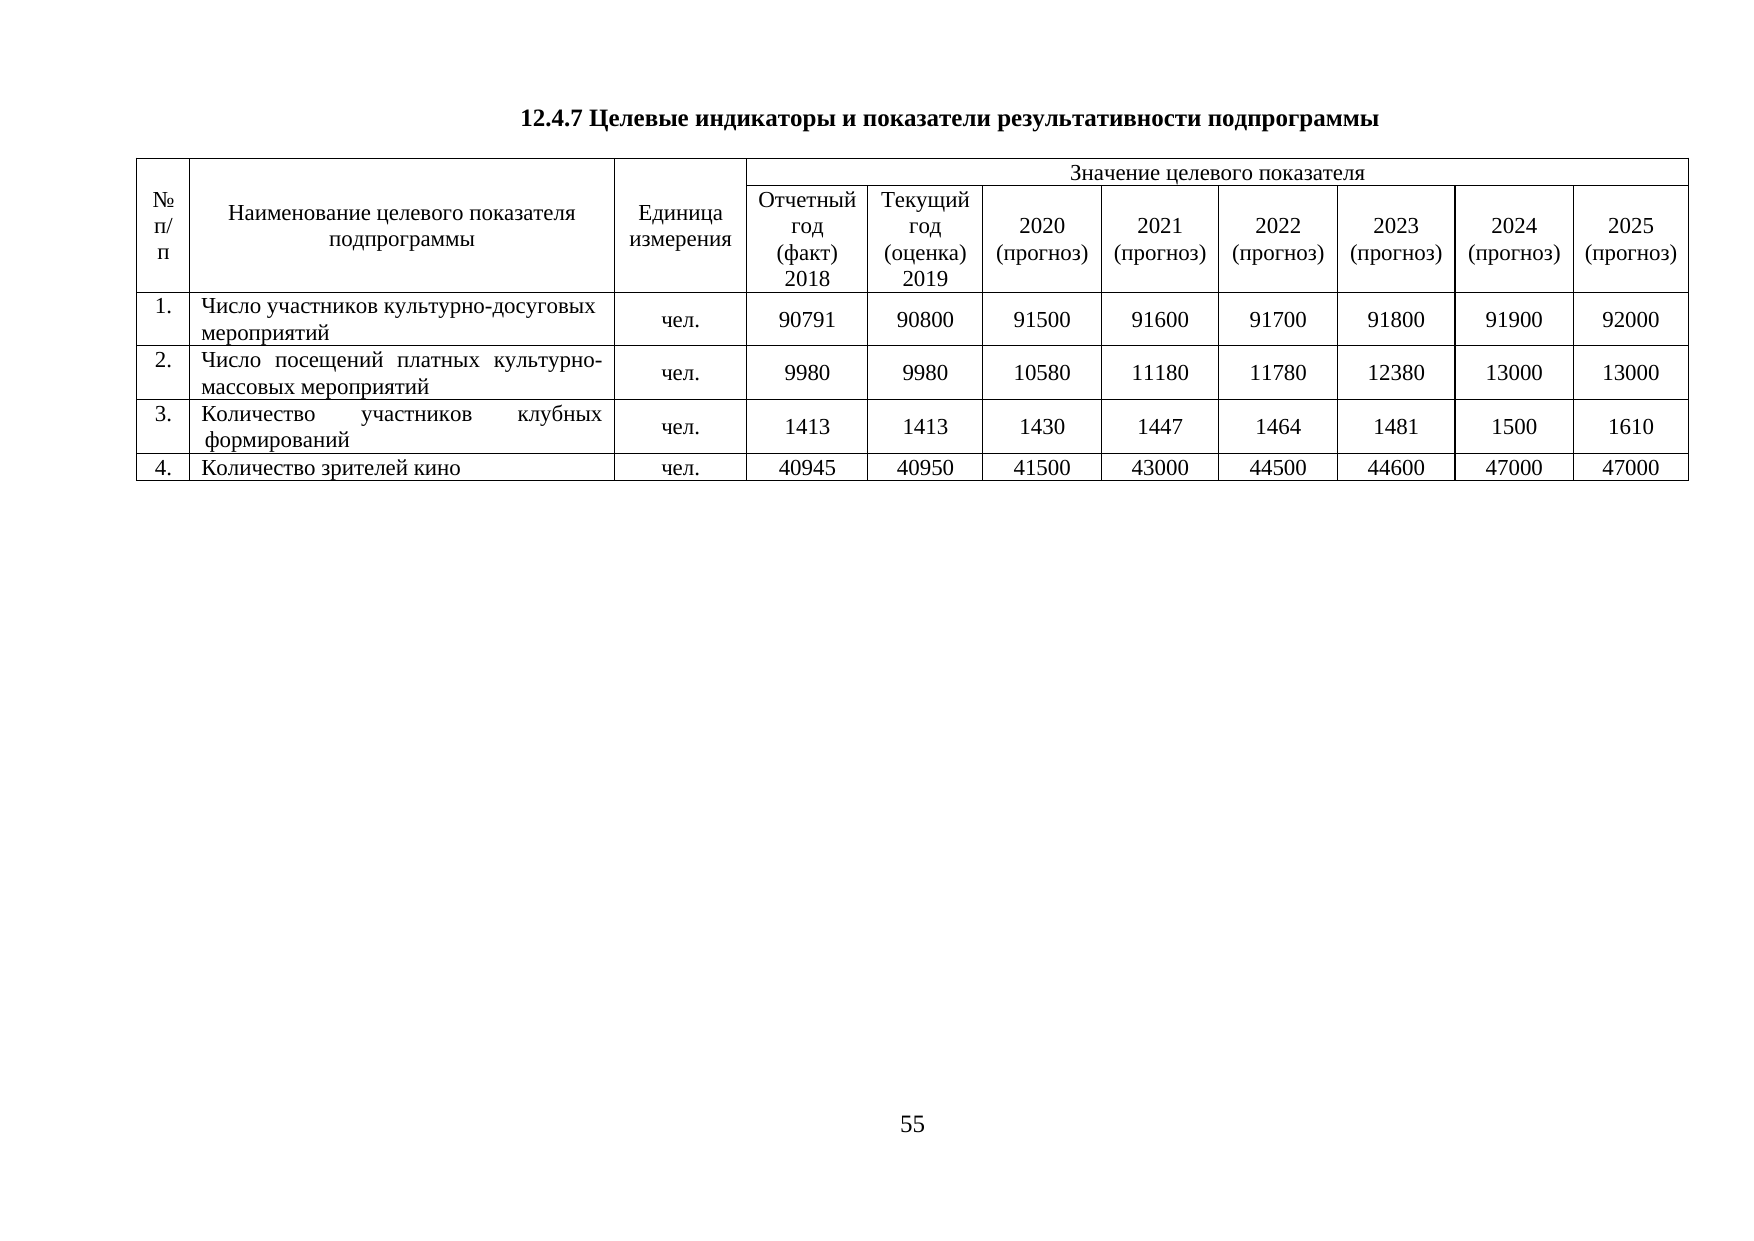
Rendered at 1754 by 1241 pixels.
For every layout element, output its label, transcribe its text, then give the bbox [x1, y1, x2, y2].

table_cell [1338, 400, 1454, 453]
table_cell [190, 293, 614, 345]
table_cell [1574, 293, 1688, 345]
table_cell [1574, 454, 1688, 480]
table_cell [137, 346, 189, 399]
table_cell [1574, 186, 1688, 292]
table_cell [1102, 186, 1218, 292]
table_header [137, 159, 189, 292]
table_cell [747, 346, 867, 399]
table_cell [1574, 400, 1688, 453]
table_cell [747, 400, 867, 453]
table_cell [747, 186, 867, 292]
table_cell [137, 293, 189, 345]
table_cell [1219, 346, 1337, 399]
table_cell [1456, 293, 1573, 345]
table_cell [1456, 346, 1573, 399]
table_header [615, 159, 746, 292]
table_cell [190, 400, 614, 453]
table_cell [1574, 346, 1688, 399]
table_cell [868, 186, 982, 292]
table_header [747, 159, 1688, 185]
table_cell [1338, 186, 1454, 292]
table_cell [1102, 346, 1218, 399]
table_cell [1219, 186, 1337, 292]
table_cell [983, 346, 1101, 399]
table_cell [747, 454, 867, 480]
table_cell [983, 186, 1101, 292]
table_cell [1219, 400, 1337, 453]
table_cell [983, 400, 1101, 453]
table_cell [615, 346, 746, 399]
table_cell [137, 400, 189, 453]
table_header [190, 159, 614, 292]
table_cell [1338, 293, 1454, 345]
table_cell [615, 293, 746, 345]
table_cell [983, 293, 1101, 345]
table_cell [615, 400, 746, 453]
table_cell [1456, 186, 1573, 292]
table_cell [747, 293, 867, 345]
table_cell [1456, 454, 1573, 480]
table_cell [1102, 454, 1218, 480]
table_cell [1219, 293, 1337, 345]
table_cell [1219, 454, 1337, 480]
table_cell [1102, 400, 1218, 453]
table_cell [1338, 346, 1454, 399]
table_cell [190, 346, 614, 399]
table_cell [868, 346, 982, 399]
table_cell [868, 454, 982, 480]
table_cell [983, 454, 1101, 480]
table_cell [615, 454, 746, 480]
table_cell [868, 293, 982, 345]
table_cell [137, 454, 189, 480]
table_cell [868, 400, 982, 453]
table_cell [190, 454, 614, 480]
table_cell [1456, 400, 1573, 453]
text 12.4.7 Целевые индикаторы и показатели результативности подпрограммы [223, 103, 1677, 131]
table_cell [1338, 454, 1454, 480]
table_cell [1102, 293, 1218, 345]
